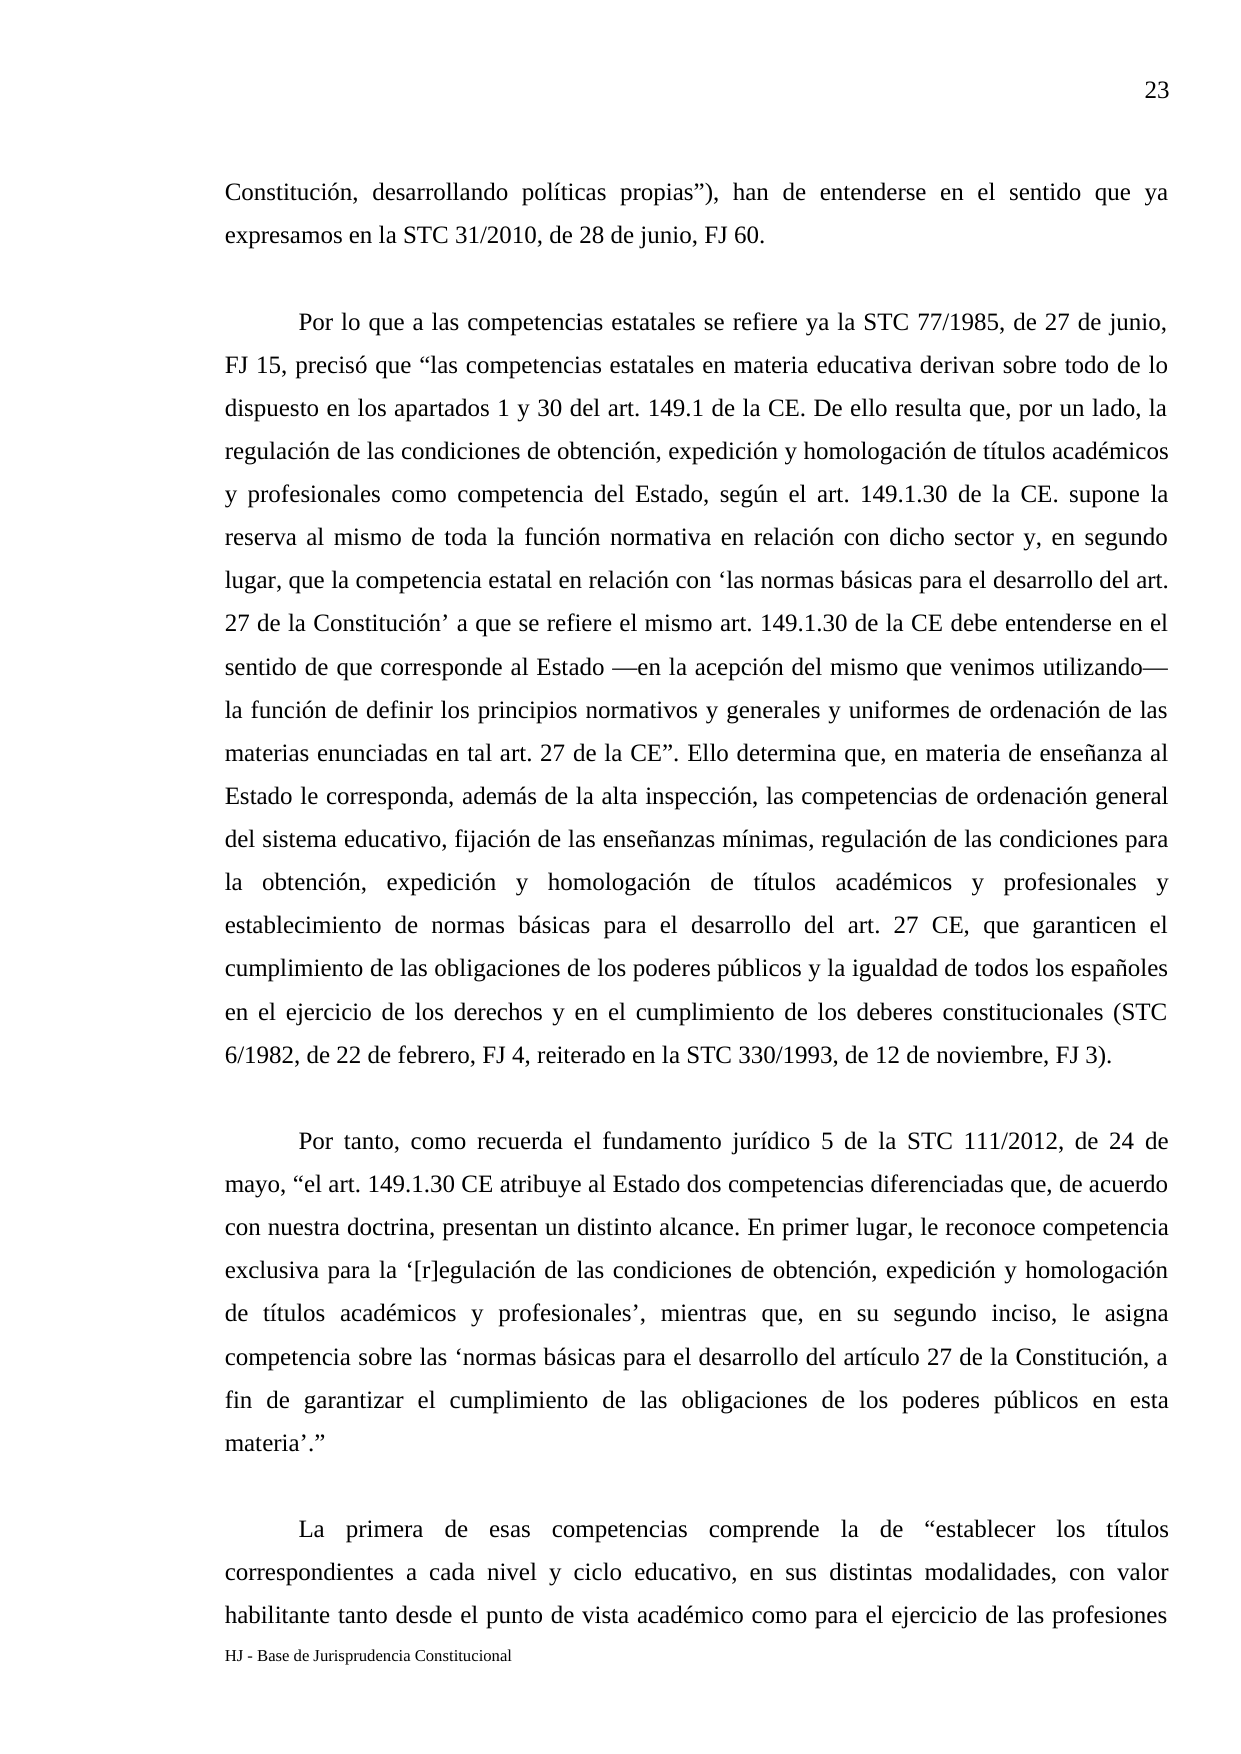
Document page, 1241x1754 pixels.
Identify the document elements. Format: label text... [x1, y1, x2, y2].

text Por lo que a las competencias estatales se refiere ya la STC 77/1985, de 27 de junio, FJ 15, precisó que “las competencias estatales en materia educativa derivan sobre todo de lo dispuesto en los apartados 1 y 30 del art. 149.1 de la CE. De ello resulta que, por un lado, la regulación de las condiciones de obtención, expedición y homologación de títulos académicos y profesionales como competencia del Estado, según el art. 149.1.30 de la CE. supone la reserva al mismo de toda la función normativa en relación con dicho sector y, en segundo lugar, que la competencia estatal en relación con ‘las normas básicas para el desarrollo del art. 27 de la Constitución’ a que se refiere el mismo art. 149.1.30 de la CE debe entenderse en el sentido de que corresponde al Estado —en la acepción del mismo que venimos utilizando— la función de definir los principios normativos y generales y uniformes de ordenación de las materias enunciadas en tal art. 27 de la CE”. Ello determina que, en materia de enseñanza al Estado le corresponda, además de la alta inspección, las competencias de ordenación general del sistema educativo, fijación de las enseñanzas mínimas, regulación de las condiciones para la obtención, expedición y homologación de títulos académicos y profesionales y establecimiento de normas básicas para el desarrollo del art. 27 CE, que garanticen el cumplimiento de las obligaciones de los poderes públicos y la igualdad de todos los españoles en el ejercicio de los derechos y en el cumplimiento de los deberes constitucionales (STC 6/1982, de 22 de febrero, FJ 4, reiterado en la STC 330/1993, de 12 de noviembre, FJ 3). [224, 307, 1169, 1068]
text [224, 1514, 1169, 1629]
text Por tanto, como recuerda el fundamento jurídico 5 de la STC 111/2012, de 24 de mayo, “el art. 149.1.30 CE atribuye al Estado dos competencias diferenciadas que, de acuerdo con nuestra doctrina, presentan un distinto alcance. En primer lugar, le reconoce competencia exclusiva para la ‘[r]egulación de las condiciones de obtención, expedición y homologación de títulos académicos y profesionales’, mientras que, en su segundo inciso, le asigna competencia sobre las ‘normas básicas para el desarrollo del artículo 27 de la Constitución, a fin de garantizar el cumplimiento de las obligaciones de los poderes públicos en esta materia’.” [224, 1126, 1169, 1457]
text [224, 177, 1169, 249]
